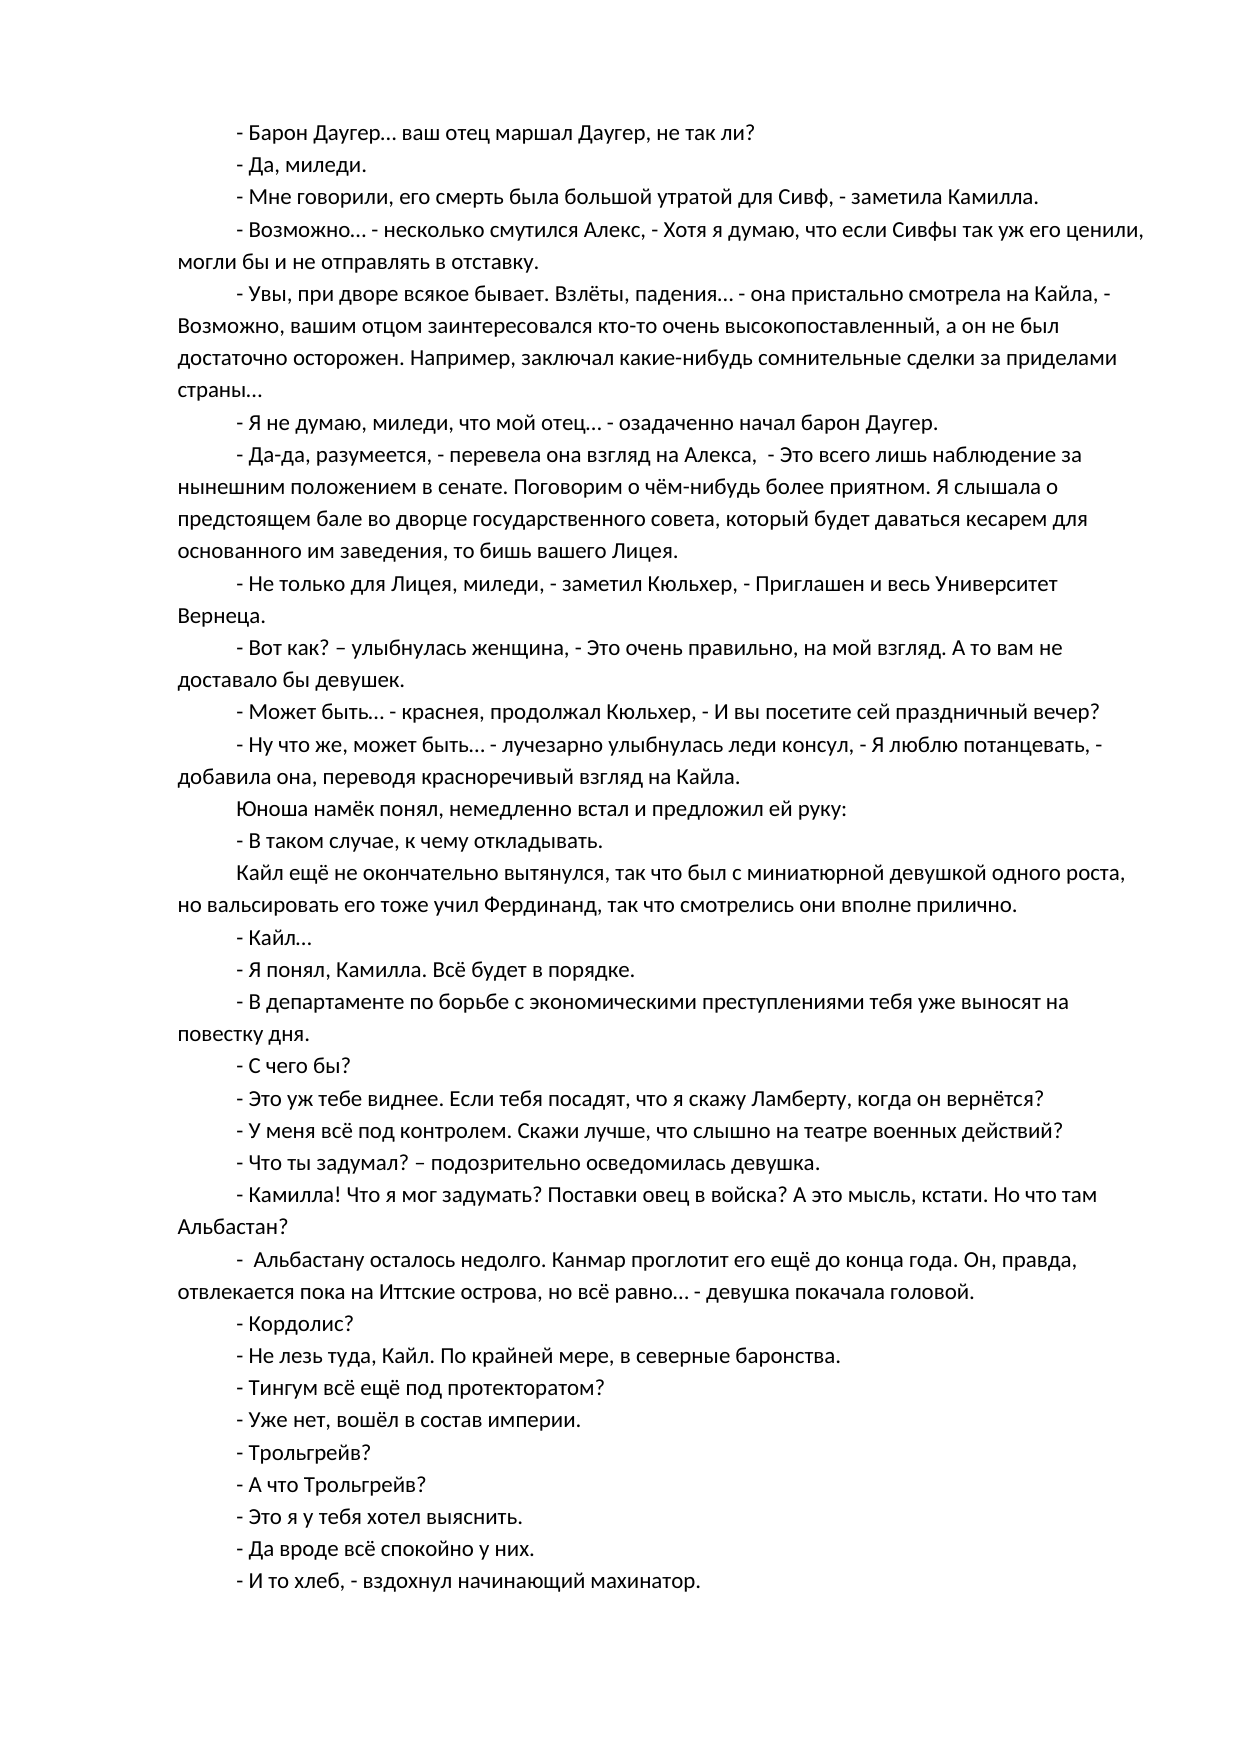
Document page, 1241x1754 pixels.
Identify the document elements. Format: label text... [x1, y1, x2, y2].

text - Это я у тебя хотел выяснить. [177, 1502, 1152, 1530]
text - Альбастану осталось недолго. Канмар проглотит его ещё до конца года. Он, правда, отвлекается пока на Иттские острова, но всё равно… - девушка покачала головой. [177, 1245, 1152, 1305]
text - Да-да, разумеется, - перевела она взгляд на Алекса, - Это всего лишь наблюдение за нынешним положением в сенате. Поговорим о чём-нибудь более приятном. Я слышала о предстоящем бале во дворце государственного совета, который будет даваться кесарем для основанного им заведения, то бишь вашего Лицея. [177, 440, 1152, 564]
text - Да вроде всё спокойно у них. [177, 1534, 1152, 1562]
text - Мне говорили, его смерть была большой утратой для Сивф, - заметила Камилла. [177, 182, 1152, 211]
text - Камилла! Что я мог задумать? Поставки овец в войска? А это мысль, кстати. Но что там Альбастан? [177, 1180, 1152, 1241]
text Юноша намёк понял, немедленно встал и предложил ей руку: [177, 794, 1152, 822]
text - У меня всё под контролем. Скажи лучше, что слышно на театре военных действий? [177, 1116, 1152, 1144]
text - А что Трольгрейв? [177, 1470, 1152, 1498]
text Кайл ещё не окончательно вытянулся, так что был с миниатюрной девушкой одного роста, но вальсировать его тоже учил Фердинанд, так что смотрелись они вполне прилично. [177, 858, 1152, 919]
text - Кайл… [177, 923, 1152, 951]
text - Не лезь туда, Кайл. По крайней мере, в северные баронства. [177, 1341, 1152, 1369]
text - Я не думаю, миледи, что мой отец… - озадаченно начал барон Даугер. [177, 408, 1152, 436]
text - Ну что же, может быть… - лучезарно улыбнулась леди консул, - Я люблю потанцевать, - добавила она, переводя красноречивый взгляд на Кайла. [177, 730, 1152, 790]
text - Это уж тебе виднее. Если тебя посадят, что я скажу Ламберту, когда он вернётся? [177, 1084, 1152, 1112]
text - В департаменте по борьбе с экономическими преступлениями тебя уже выносят на повестку дня. [177, 987, 1152, 1047]
text - В таком случае, к чему откладывать. [177, 826, 1152, 854]
text - Барон Даугер… ваш отец маршал Даугер, не так ли? [177, 118, 1152, 146]
text - Я понял, Камилла. Всё будет в порядке. [177, 955, 1152, 983]
text - Может быть… - краснея, продолжал Кюльхер, - И вы посетите сей праздничный вечер? [177, 697, 1152, 726]
text - Не только для Лицея, миледи, - заметил Кюльхер, - Приглашен и весь Университет Вернеца. [177, 569, 1152, 629]
text - Вот как? – улыбнулась женщина, - Это очень правильно, на мой взгляд. А то вам не доставало бы девушек. [177, 633, 1152, 693]
text - Увы, при дворе всякое бывает. Взлёты, падения… - она пристально смотрела на Кайла, - Возможно, вашим отцом заинтересовался кто-то очень высокопоставленный, а он не был достаточно осторожен. Например, заключал какие-нибудь сомнительные сделки за приделами страны… [177, 279, 1152, 404]
text - Что ты задумал? – подозрительно осведомилась девушка. [177, 1148, 1152, 1176]
text - Да, миледи. [177, 150, 1152, 178]
text - Уже нет, вошёл в состав империи. [177, 1406, 1152, 1434]
text - Тингум всё ещё под протекторатом? [177, 1373, 1152, 1401]
text - Возможно… - несколько смутился Алекс, - Хотя я думаю, что если Сивфы так уж его ценили, могли бы и не отправлять в отставку. [177, 215, 1152, 275]
text - Кордолис? [177, 1309, 1152, 1337]
text - Трольгрейв? [177, 1438, 1152, 1466]
text - С чего бы? [177, 1052, 1152, 1079]
text - И то хлеб, - вздохнул начинающий махинатор. [177, 1567, 1152, 1594]
